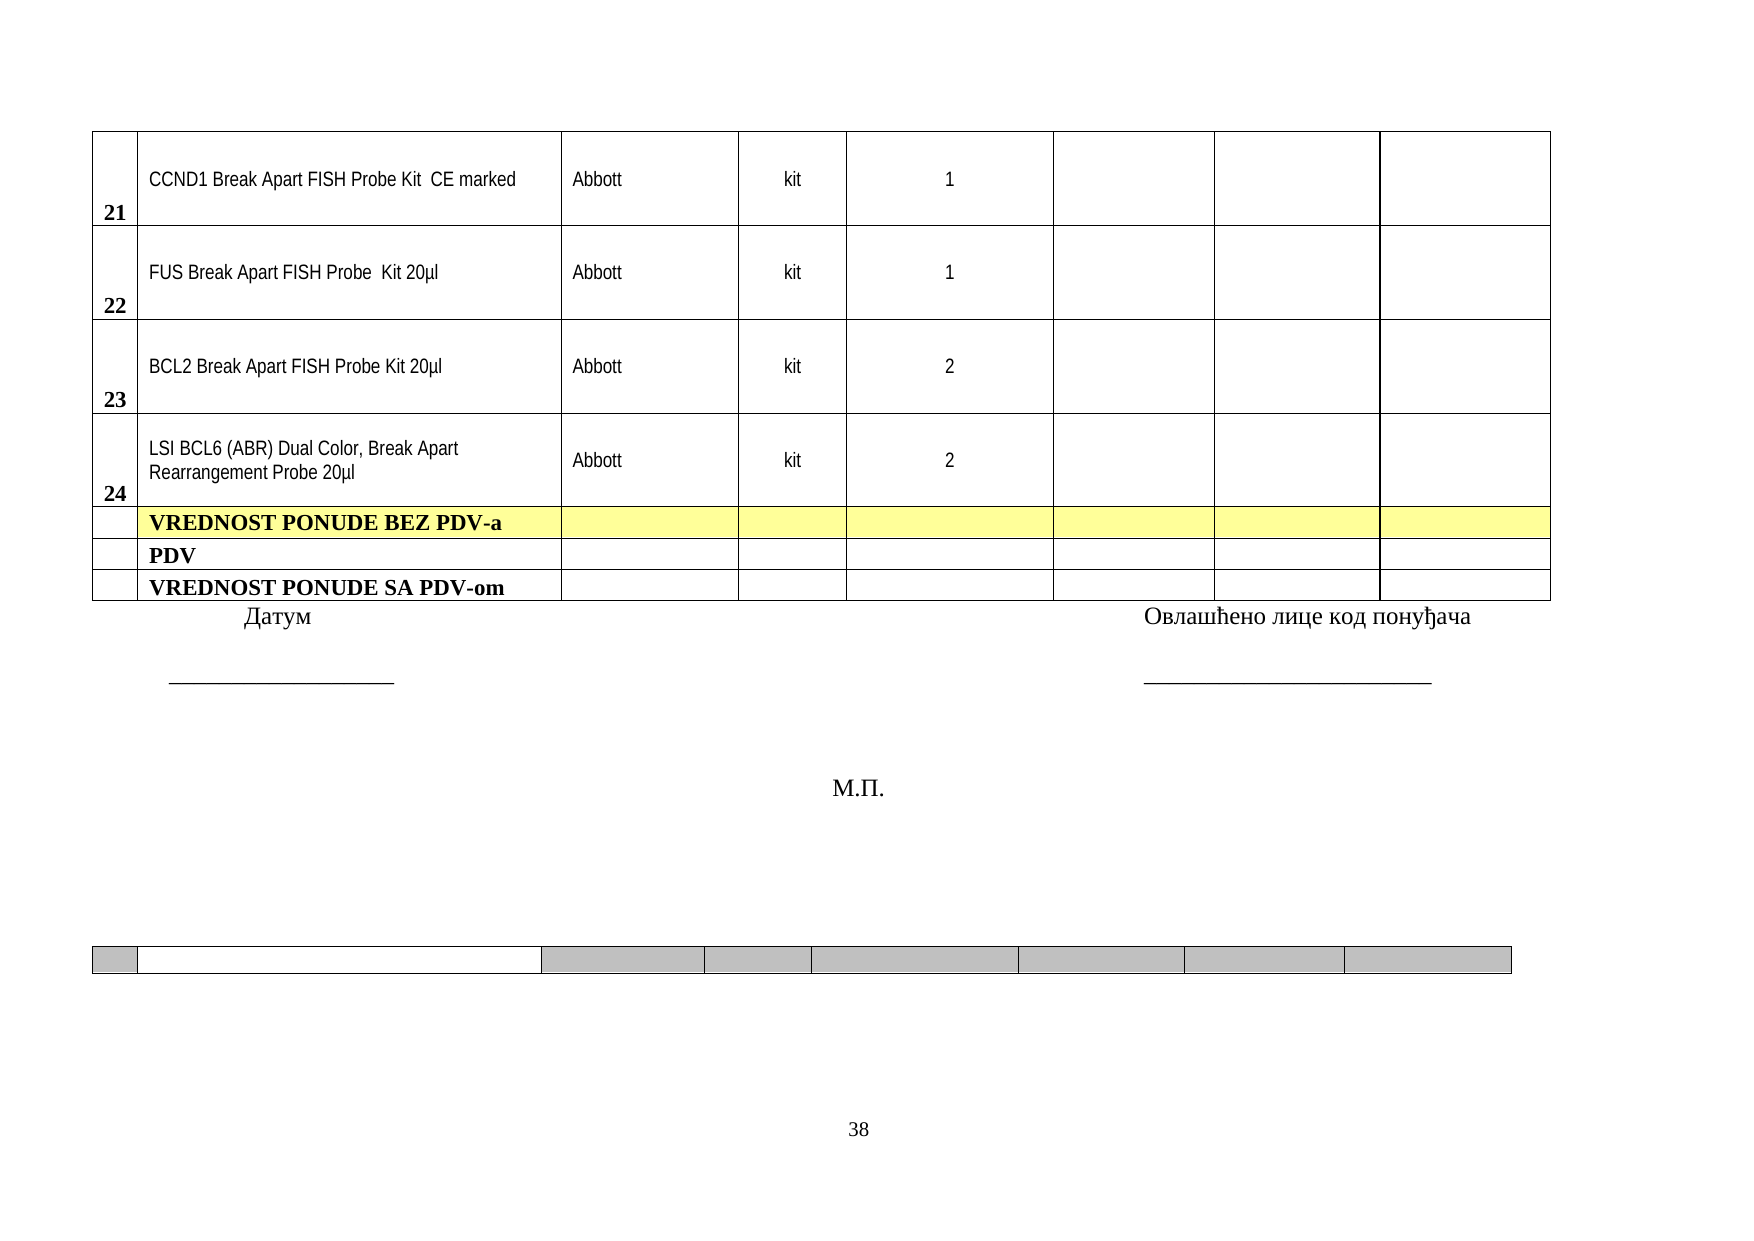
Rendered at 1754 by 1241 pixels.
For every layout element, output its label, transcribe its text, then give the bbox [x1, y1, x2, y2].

table_cell 24 [93, 414, 137, 506]
table_cell VREDNOST PONUDE BEZ PDV-a [138, 507, 561, 537]
table_header [705, 947, 811, 972]
table_cell [1381, 507, 1550, 537]
table_cell [1215, 507, 1379, 537]
table_cell [1054, 226, 1214, 319]
table_cell [562, 570, 738, 600]
table_cell [1215, 132, 1379, 225]
table_cell Abbott [562, 132, 738, 225]
table_cell BCL2 Break Apart FISH Probe Kit 20µl [138, 320, 561, 412]
table_cell 22 [93, 226, 137, 319]
table_cell kit [739, 414, 846, 506]
table_header [93, 947, 137, 972]
table_cell 1 [847, 226, 1053, 319]
table_cell [1381, 226, 1550, 319]
table_cell 2 [847, 414, 1053, 506]
table_cell [739, 570, 846, 600]
text М.П. [94, 773, 1623, 802]
table_cell [1381, 570, 1550, 600]
table_header [1185, 947, 1344, 972]
table_cell FUS Break Apart FISH Probe Kit 20µl [138, 226, 561, 319]
table_cell [1054, 570, 1214, 600]
table_cell [1054, 414, 1214, 506]
table_cell PDV [138, 539, 561, 569]
table_header [812, 947, 1018, 972]
table_cell [562, 539, 738, 569]
table_cell CCND1 Break Apart FISH Probe Kit CE marked [138, 132, 561, 225]
table_cell LSI BCL6 (ABR) Dual Color, Break Apart Rearrangement Probe 20µl [138, 414, 561, 506]
table_cell [1381, 132, 1550, 225]
table_cell 23 [93, 320, 137, 412]
table_cell [1054, 320, 1214, 412]
table_cell VREDNOST PONUDE SA PDV-om [138, 570, 561, 600]
table_cell [739, 539, 846, 569]
table_cell Abbott [562, 226, 738, 319]
table_cell [562, 507, 738, 537]
table_cell Abbott [562, 414, 738, 506]
table_cell 2 [847, 320, 1053, 412]
table_header [1019, 947, 1184, 972]
table_cell kit [739, 320, 846, 412]
table_cell [847, 570, 1053, 600]
table_header [138, 947, 541, 972]
table_cell [1215, 320, 1379, 412]
table_cell [93, 570, 137, 600]
text __________________ _______________________ [94, 658, 1623, 687]
table_cell [1381, 414, 1550, 506]
table_cell [93, 539, 137, 569]
table_cell Abbott [562, 320, 738, 412]
table_header [1345, 947, 1511, 972]
table_cell [1381, 320, 1550, 412]
table_cell [739, 507, 846, 537]
table_cell [847, 539, 1053, 569]
table_cell kit [739, 226, 846, 319]
table_cell [1381, 539, 1550, 569]
table_cell kit [739, 132, 846, 225]
table_cell 1 [847, 132, 1053, 225]
table_cell [1054, 539, 1214, 569]
table_cell [1054, 132, 1214, 225]
table_cell [1215, 226, 1379, 319]
table_cell [93, 507, 137, 537]
table_cell [1054, 507, 1214, 537]
table_cell [1215, 570, 1379, 600]
table_cell [1215, 414, 1379, 506]
table_cell [847, 507, 1053, 537]
table_cell 21 [93, 132, 137, 225]
text Датум Овлашћено лице код понуђача [206, 601, 1623, 630]
table_cell [1215, 539, 1379, 569]
table_header [542, 947, 704, 972]
